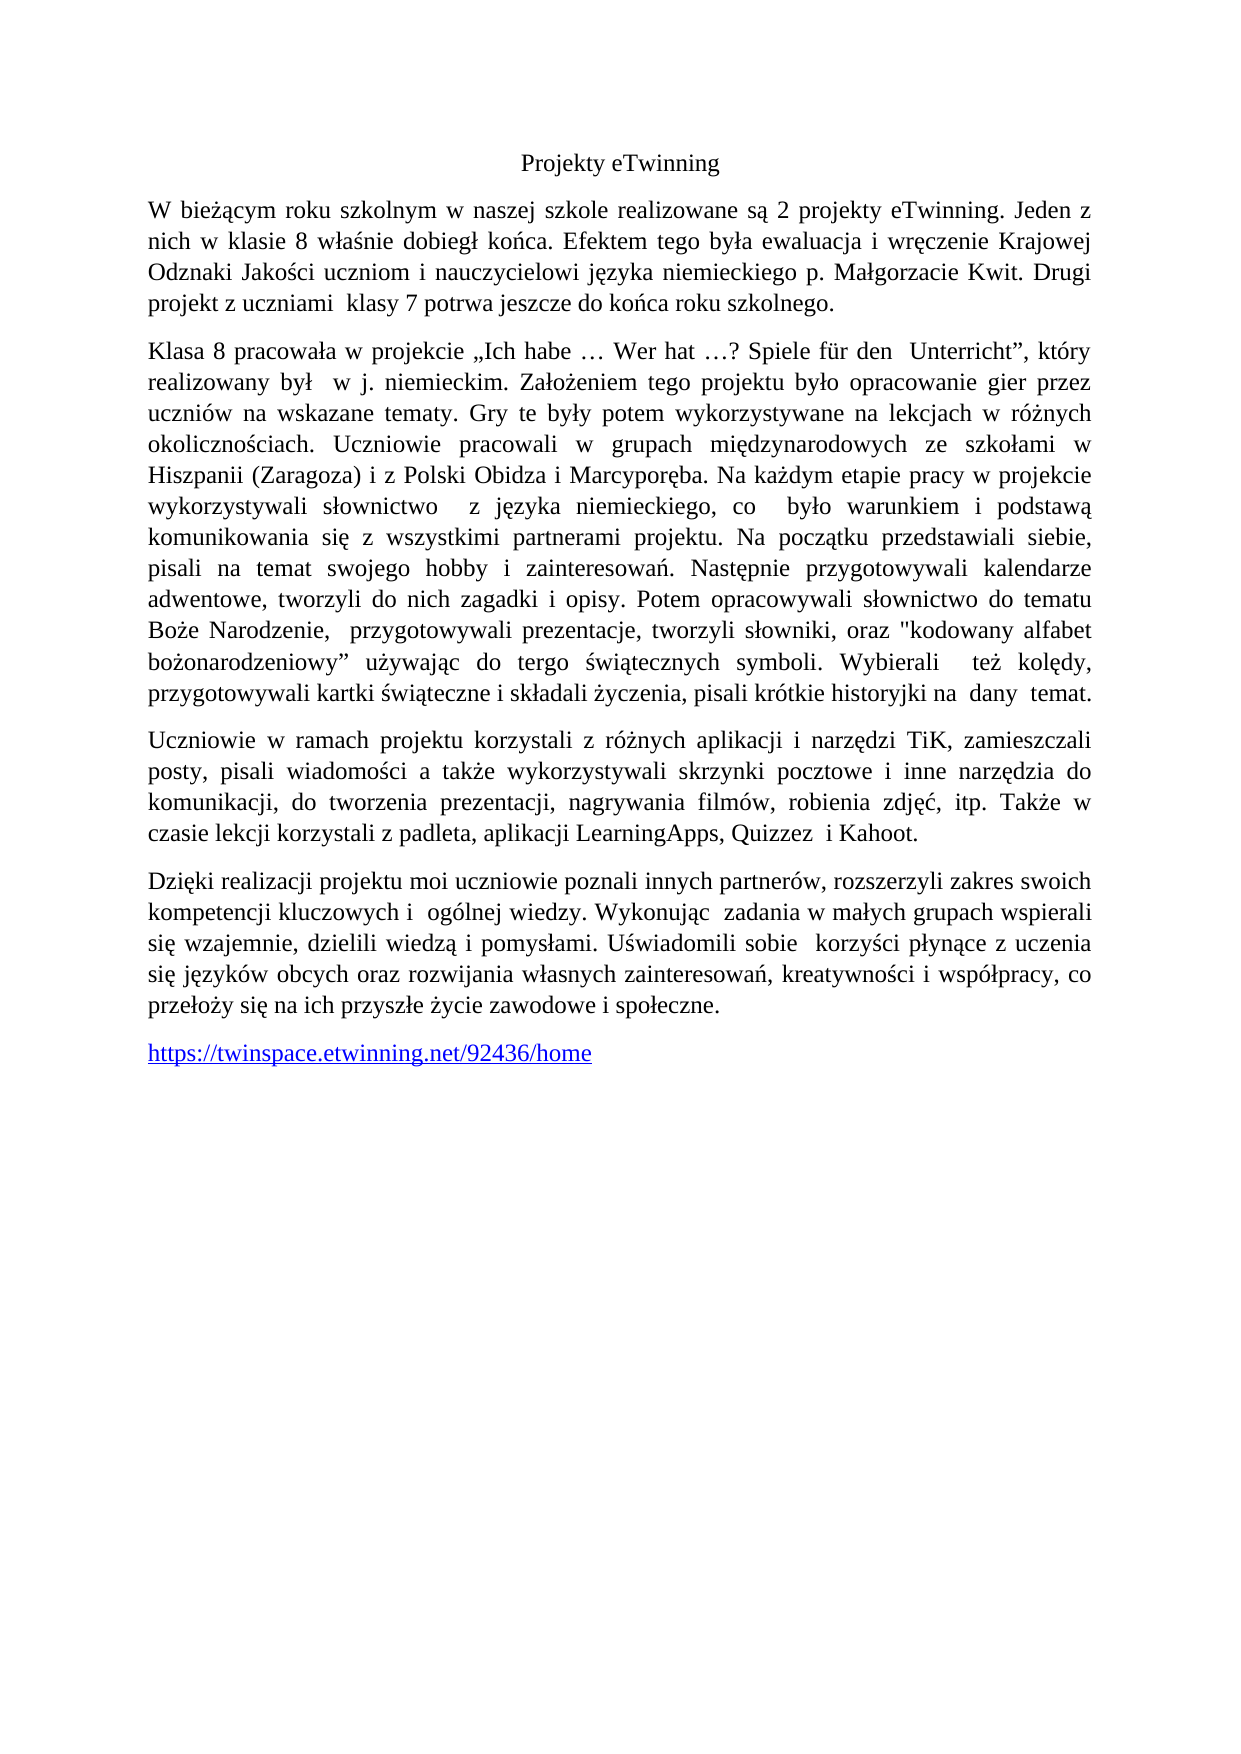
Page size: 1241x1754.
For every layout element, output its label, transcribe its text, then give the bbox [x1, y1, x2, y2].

text https://twinspace.etwinning.net/92436/home [148, 1038, 1093, 1067]
text Klasa 8 pracowała w projekcie „Ich habe … Wer hat …? Spiele für den Unterricht”, który realizowany był w j. niemieckim. Założeniem tego projektu było opracowanie gier przez uczniów na wskazane tematy. Gry te były potem wykorzystywane na lekcjach w różnych okolicznościach. Uczniowie pracowali w grupach międzynarodowych ze szkołami w Hiszpanii (Zaragoza) i z Polski Obidza i Marcyporęba. Na każdym etapie pracy w projekcie wykorzystywali słownictwo z języka niemieckiego, co było warunkiem i podstawą komunikowania się z wszystkimi partnerami projektu. Na początku przedstawiali siebie, pisali na temat swojego hobby i zainteresowań. Następnie przygotowywali kalendarze adwentowe, tworzyli do nich zagadki i opisy. Potem opracowywali słownictwo do tematu Boże Narodzenie, przygotowywali prezentacje, tworzyli słowniki, oraz "kodowany alfabet bożonarodzeniowy” używając do tergo świątecznych symboli. Wybierali też kolędy, przygotowywali kartki świąteczne i składali życzenia, pisali krótkie historyjki na dany temat. [148, 336, 1093, 706]
text Uczniowie w ramach projektu korzystali z różnych aplikacji i narzędzi TiK, zamieszczali posty, pisali wiadomości a także wykorzystywali skrzynki pocztowe i inne narzędzia do komunikacji, do tworzenia prezentacji, nagrywania filmów, robienia zdjęć, itp. Także w czasie lekcji korzystali z padleta, aplikacji LearningApps, Quizzez i Kahoot. [148, 725, 1093, 847]
text Projekty eTwinning [148, 148, 1093, 176]
text Dzięki realizacji projektu moi uczniowie poznali innych partnerów, rozszerzyli zakres swoich kompetencji kluczowych i ogólnej wiedzy. Wykonując zadania w małych grupach wspierali się wzajemnie, dzielili wiedzą i pomysłami. Uświadomili sobie korzyści płynące z uczenia się języków obcych oraz rozwijania własnych zainteresowań, kreatywności i współpracy, co przełoży się na ich przyszłe życie zawodowe i społeczne. [148, 866, 1093, 1019]
text W bieżącym roku szkolnym w naszej szkole realizowane są 2 projekty eTwinning. Jeden z nich w klasie 8 właśnie dobiegł końca. Efektem tego była ewaluacja i wręczenie Krajowej Odznaki Jakości uczniom i nauczycielowi języka niemieckiego p. Małgorzacie Kwit. Drugi projekt z uczniami klasy 7 potrwa jeszcze do końca roku szkolnego. [148, 195, 1093, 317]
